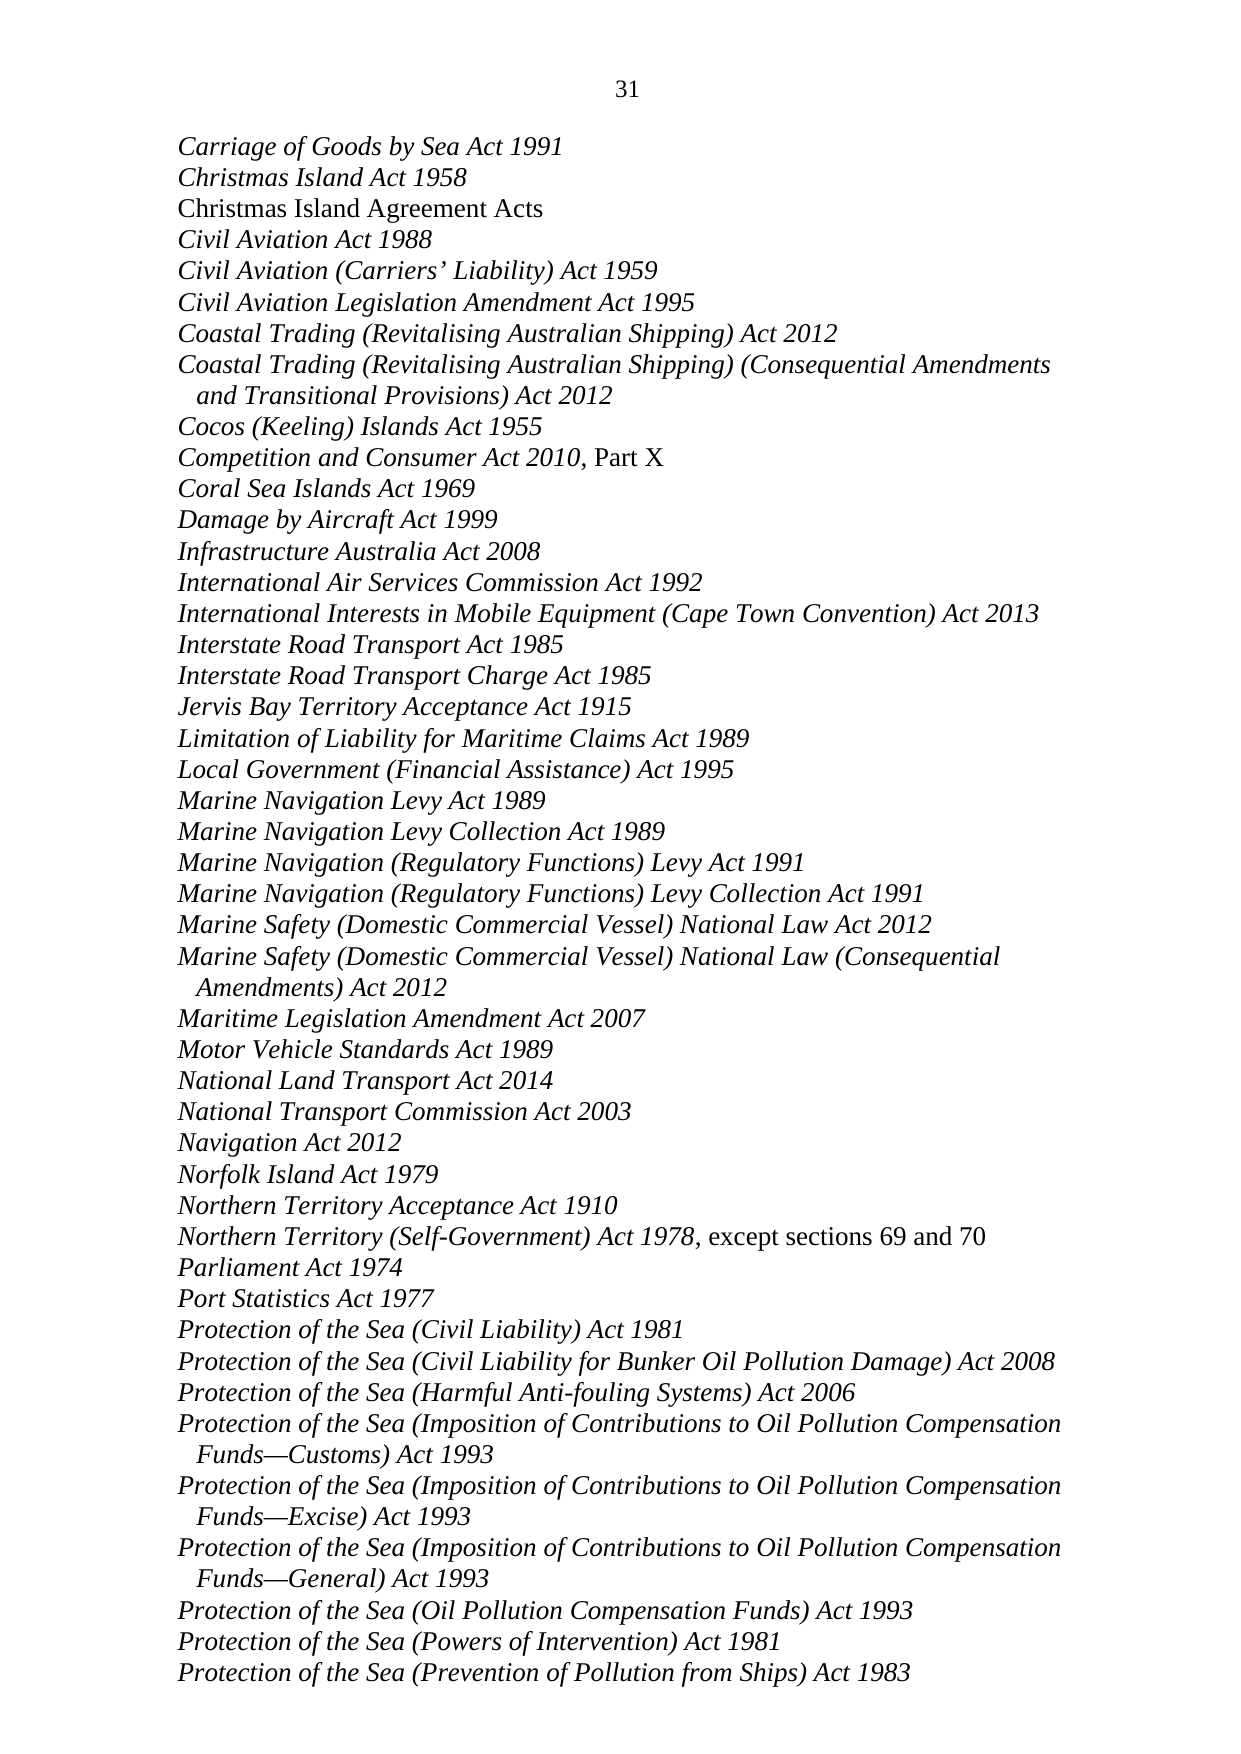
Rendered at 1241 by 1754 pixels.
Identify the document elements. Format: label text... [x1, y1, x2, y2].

text International Interests in Mobile Equipment (Cape Town Convention) Act 2013 [177, 597, 1078, 628]
text Limitation of Liability for Maritime Claims Act 1989 [177, 722, 1078, 753]
text Coastal Trading (Revitalising Australian Shipping) (Consequential Amendments and Transitional Provisions) Act 2012 [177, 348, 1078, 410]
text Protection of the Sea (Imposition of Contributions to Oil Pollution Compensation Funds—Customs) Act 1993 [177, 1407, 1078, 1469]
text International Air Services Commission Act 1992 [177, 566, 1078, 597]
text Civil Aviation Act 1988 [177, 223, 1078, 254]
text Protection of the Sea (Powers of Intervention) Act 1981 [177, 1625, 1078, 1656]
text Interstate Road Transport Act 1985 [177, 628, 1078, 659]
text Christmas Island Act 1958 [177, 161, 1078, 192]
text Protection of the Sea (Harmful Anti-fouling Systems) Act 2006 [177, 1376, 1078, 1407]
text National Transport Commission Act 2003 [177, 1095, 1078, 1127]
text Protection of the Sea (Prevention of Pollution from Ships) Act 1983 [177, 1656, 1078, 1687]
text Marine Safety (Domestic Commercial Vessel) National Law Act 2012 [177, 908, 1078, 940]
text Maritime Legislation Amendment Act 2007 [177, 1002, 1078, 1033]
text Protection of the Sea (Imposition of Contributions to Oil Pollution Compensation Funds—Excise) Act 1993 [177, 1469, 1078, 1531]
text Norfolk Island Act 1979 [177, 1158, 1078, 1189]
text Competition and Consumer Act 2010, Part X [177, 441, 1078, 472]
text Coastal Trading (Revitalising Australian Shipping) Act 2012 [177, 317, 1078, 348]
text Civil Aviation Legislation Amendment Act 1995 [177, 286, 1078, 317]
text Port Statistics Act 1977 [177, 1282, 1078, 1313]
text Marine Safety (Domestic Commercial Vessel) National Law (Consequential Amendments) Act 2012 [177, 940, 1078, 1002]
text Infrastructure Australia Act 2008 [177, 535, 1078, 566]
text Jervis Bay Territory Acceptance Act 1915 [177, 691, 1078, 722]
text Parliament Act 1974 [177, 1251, 1078, 1282]
text Protection of the Sea (Civil Liability) Act 1981 [177, 1313, 1078, 1344]
text Coral Sea Islands Act 1969 [177, 472, 1078, 504]
text Northern Territory Acceptance Act 1910 [177, 1189, 1078, 1220]
text Navigation Act 2012 [177, 1127, 1078, 1158]
text Christmas Island Agreement Acts [177, 192, 1078, 223]
text Marine Navigation (Regulatory Functions) Levy Collection Act 1991 [177, 877, 1078, 908]
text Local Government (Financial Assistance) Act 1995 [177, 753, 1078, 784]
text Protection of the Sea (Civil Liability for Bunker Oil Pollution Damage) Act 2008 [177, 1344, 1078, 1376]
text Interstate Road Transport Charge Act 1985 [177, 659, 1078, 691]
text Protection of the Sea (Oil Pollution Compensation Funds) Act 1993 [177, 1594, 1078, 1625]
text Motor Vehicle Standards Act 1989 [177, 1033, 1078, 1064]
text Marine Navigation (Regulatory Functions) Levy Act 1991 [177, 846, 1078, 877]
text Protection of the Sea (Imposition of Contributions to Oil Pollution Compensation Funds—General) Act 1993 [177, 1531, 1078, 1594]
text Civil Aviation (Carriers’ Liability) Act 1959 [177, 254, 1078, 286]
text Marine Navigation Levy Act 1989 [177, 784, 1078, 815]
text National Land Transport Act 2014 [177, 1064, 1078, 1095]
text Northern Territory (Self-Government) Act 1978, except sections 69 and 70 [177, 1220, 1078, 1251]
text Damage by Aircraft Act 1999 [177, 504, 1078, 535]
text Marine Navigation Levy Collection Act 1989 [177, 815, 1078, 846]
text Carriage of Goods by Sea Act 1991 [177, 130, 1078, 161]
text Cocos (Keeling) Islands Act 1955 [177, 410, 1078, 441]
